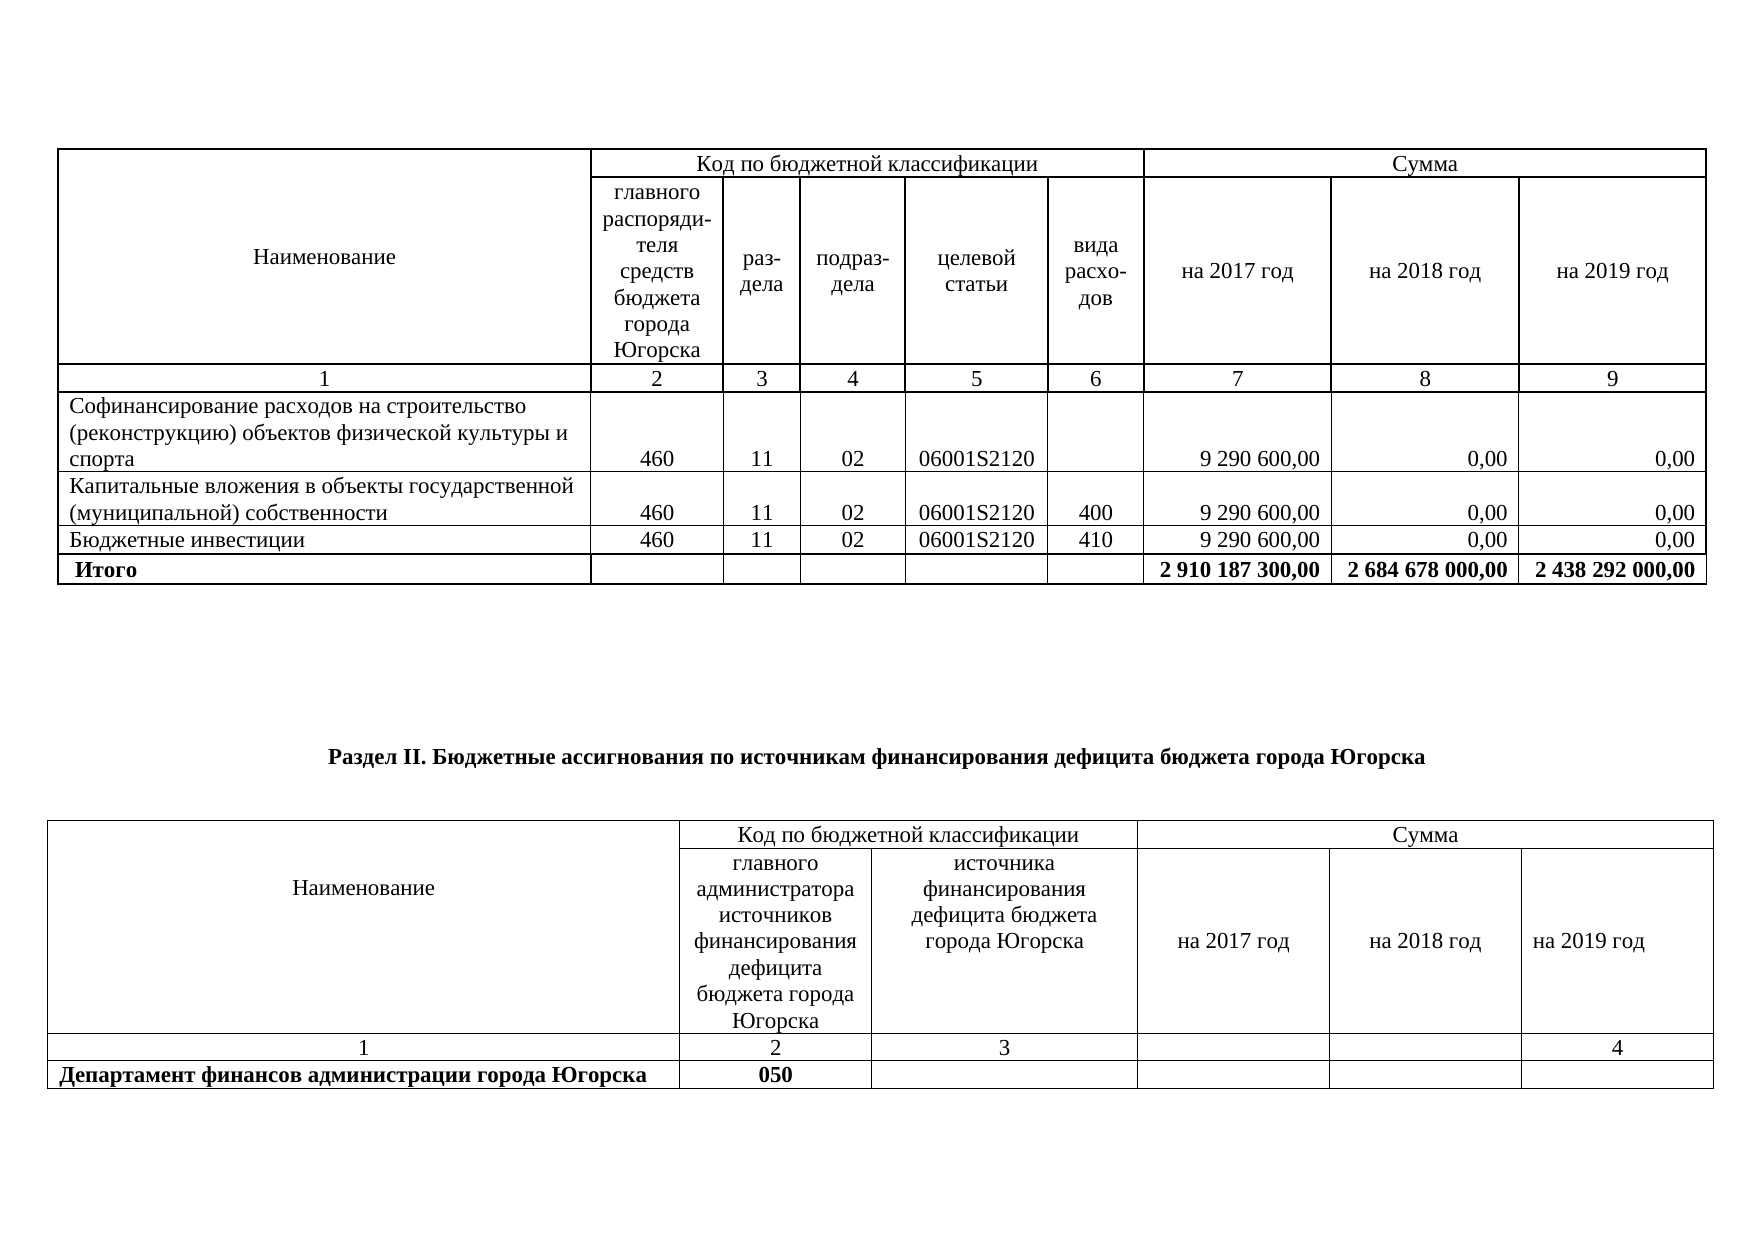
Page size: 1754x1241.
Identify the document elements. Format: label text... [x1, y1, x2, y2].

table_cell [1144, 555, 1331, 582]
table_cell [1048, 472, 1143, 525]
table_cell 8 [1332, 365, 1518, 391]
table_cell 5 [906, 365, 1047, 391]
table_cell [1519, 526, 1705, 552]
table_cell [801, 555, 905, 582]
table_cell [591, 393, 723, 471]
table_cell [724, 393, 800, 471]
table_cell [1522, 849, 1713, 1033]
table_cell главного распоряди-теля средств бюджета города Югорска [592, 178, 722, 363]
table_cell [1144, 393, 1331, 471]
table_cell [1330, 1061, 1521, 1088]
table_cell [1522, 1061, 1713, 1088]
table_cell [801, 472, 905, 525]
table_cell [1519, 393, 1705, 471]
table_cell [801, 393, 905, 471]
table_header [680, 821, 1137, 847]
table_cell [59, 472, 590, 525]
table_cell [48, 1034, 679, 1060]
table_cell 4 [801, 365, 904, 391]
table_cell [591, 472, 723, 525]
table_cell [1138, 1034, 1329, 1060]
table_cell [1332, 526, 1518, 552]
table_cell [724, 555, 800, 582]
table_cell на 2017 год [1145, 178, 1330, 363]
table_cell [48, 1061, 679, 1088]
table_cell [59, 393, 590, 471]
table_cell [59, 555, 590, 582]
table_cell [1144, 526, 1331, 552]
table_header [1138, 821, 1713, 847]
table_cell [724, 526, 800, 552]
table_cell на 2019 год [1520, 178, 1705, 363]
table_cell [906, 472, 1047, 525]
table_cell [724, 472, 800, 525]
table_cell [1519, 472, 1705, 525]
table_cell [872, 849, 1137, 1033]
table_cell раз-дела [724, 178, 799, 363]
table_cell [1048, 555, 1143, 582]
table_cell 2 [592, 365, 722, 391]
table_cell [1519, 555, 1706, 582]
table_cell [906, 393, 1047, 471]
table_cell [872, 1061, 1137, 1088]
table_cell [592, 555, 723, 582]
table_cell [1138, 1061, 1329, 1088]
table_header Наименование [59, 150, 590, 363]
table_cell целевой статьи [906, 178, 1047, 363]
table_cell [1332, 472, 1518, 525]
table_cell 1 [59, 365, 590, 391]
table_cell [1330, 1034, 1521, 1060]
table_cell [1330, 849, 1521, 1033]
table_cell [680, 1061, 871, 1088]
table_cell вида расхо-дов [1049, 178, 1143, 363]
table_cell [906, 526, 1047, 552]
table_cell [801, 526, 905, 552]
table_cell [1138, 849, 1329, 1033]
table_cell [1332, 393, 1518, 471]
text Раздел II. Бюджетные ассигнования по источникам финансирования дефицита бюджета города Югорска [59, 743, 1695, 769]
table_cell 7 [1145, 365, 1330, 391]
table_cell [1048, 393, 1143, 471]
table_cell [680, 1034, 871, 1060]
table_cell на 2018 год [1332, 178, 1518, 363]
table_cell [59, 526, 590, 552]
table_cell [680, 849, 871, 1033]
table_header Код по бюджетной классификации [592, 150, 1143, 176]
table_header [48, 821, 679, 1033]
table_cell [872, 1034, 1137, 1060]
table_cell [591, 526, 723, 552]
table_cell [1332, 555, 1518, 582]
table_cell 3 [724, 365, 799, 391]
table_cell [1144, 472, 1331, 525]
table_cell 6 [1049, 365, 1143, 391]
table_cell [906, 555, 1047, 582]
table_cell подраз-дела [801, 178, 904, 363]
table_cell 9 [1520, 365, 1705, 391]
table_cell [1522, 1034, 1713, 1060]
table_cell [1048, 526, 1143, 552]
table_header Сумма [1145, 150, 1705, 176]
